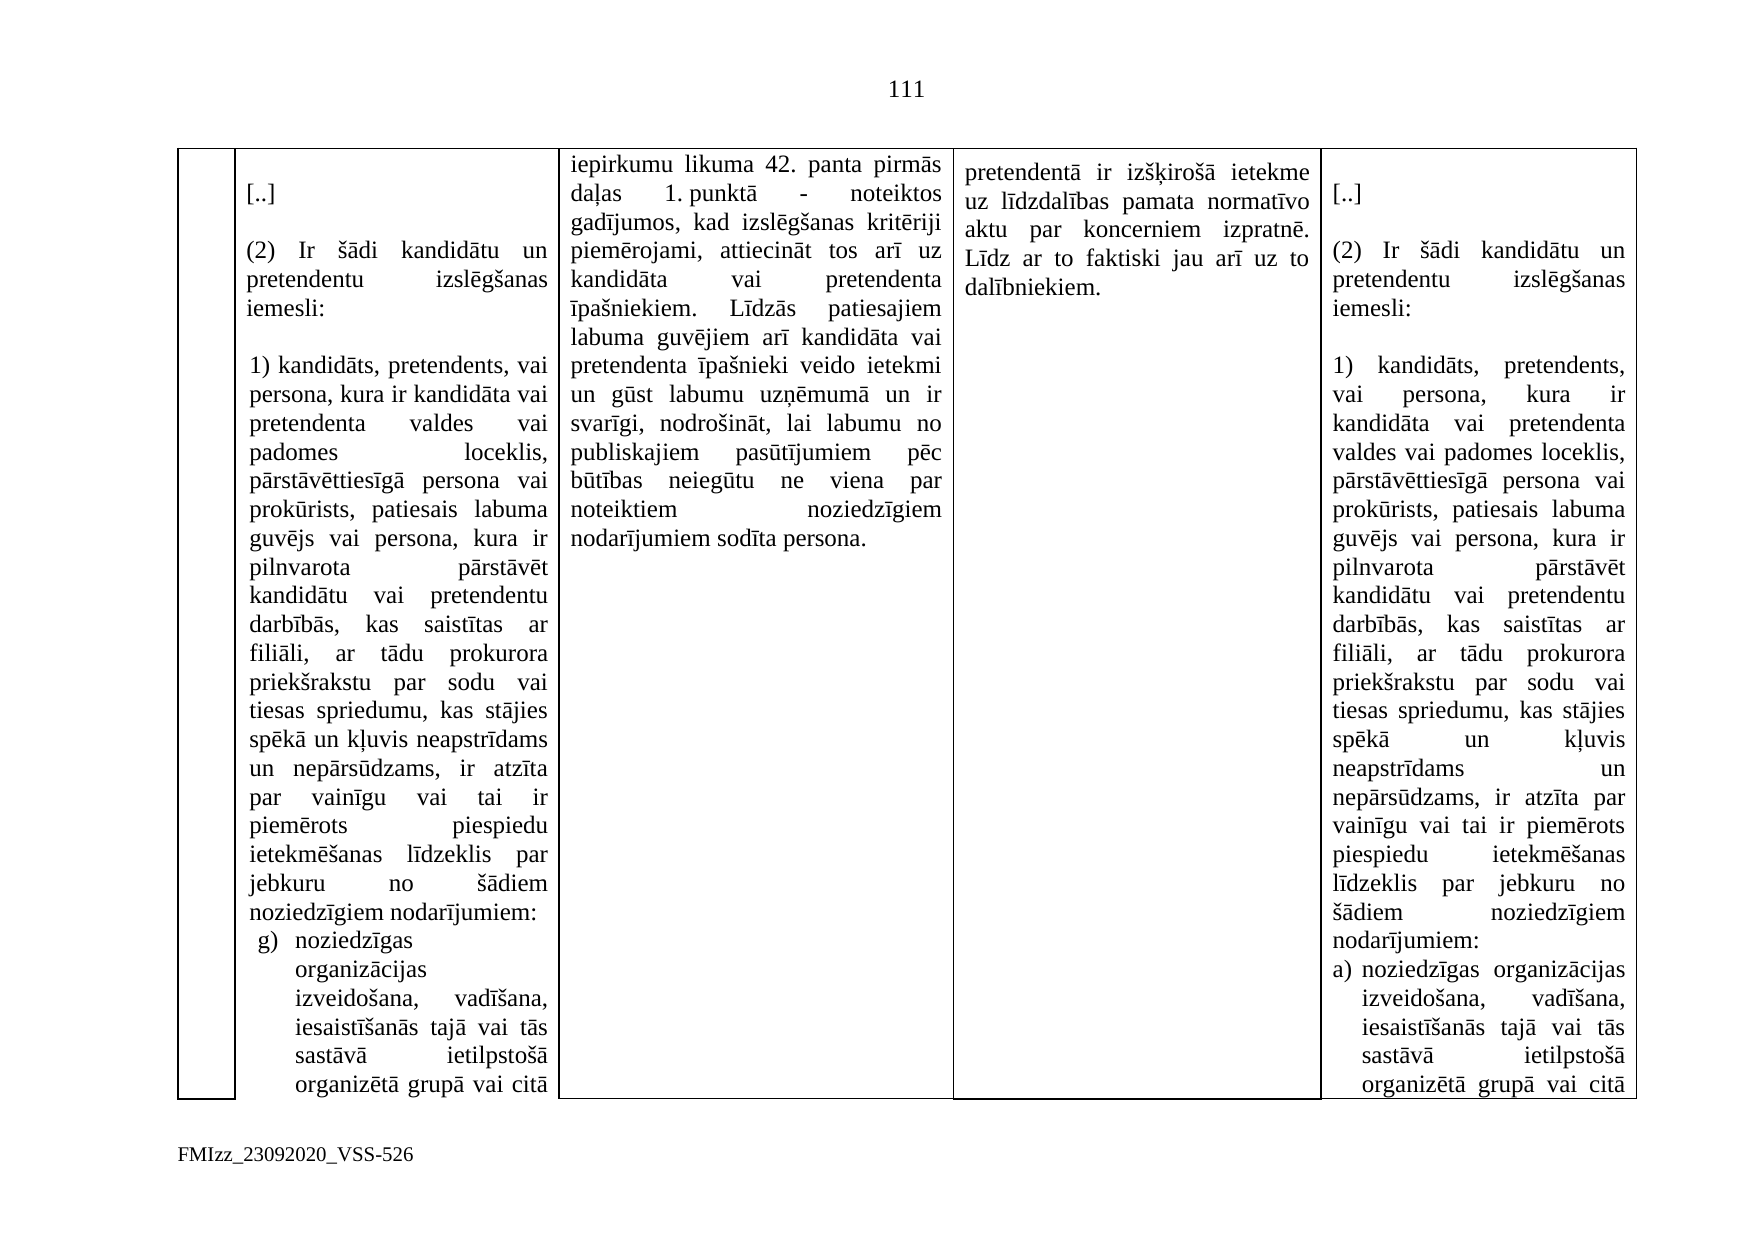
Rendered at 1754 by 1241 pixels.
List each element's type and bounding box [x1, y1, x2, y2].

table_cell [560, 149, 953, 1098]
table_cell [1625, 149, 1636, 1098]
table_cell [179, 149, 234, 1098]
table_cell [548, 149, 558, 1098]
table_cell [954, 149, 1320, 1098]
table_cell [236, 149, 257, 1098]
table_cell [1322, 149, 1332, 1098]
